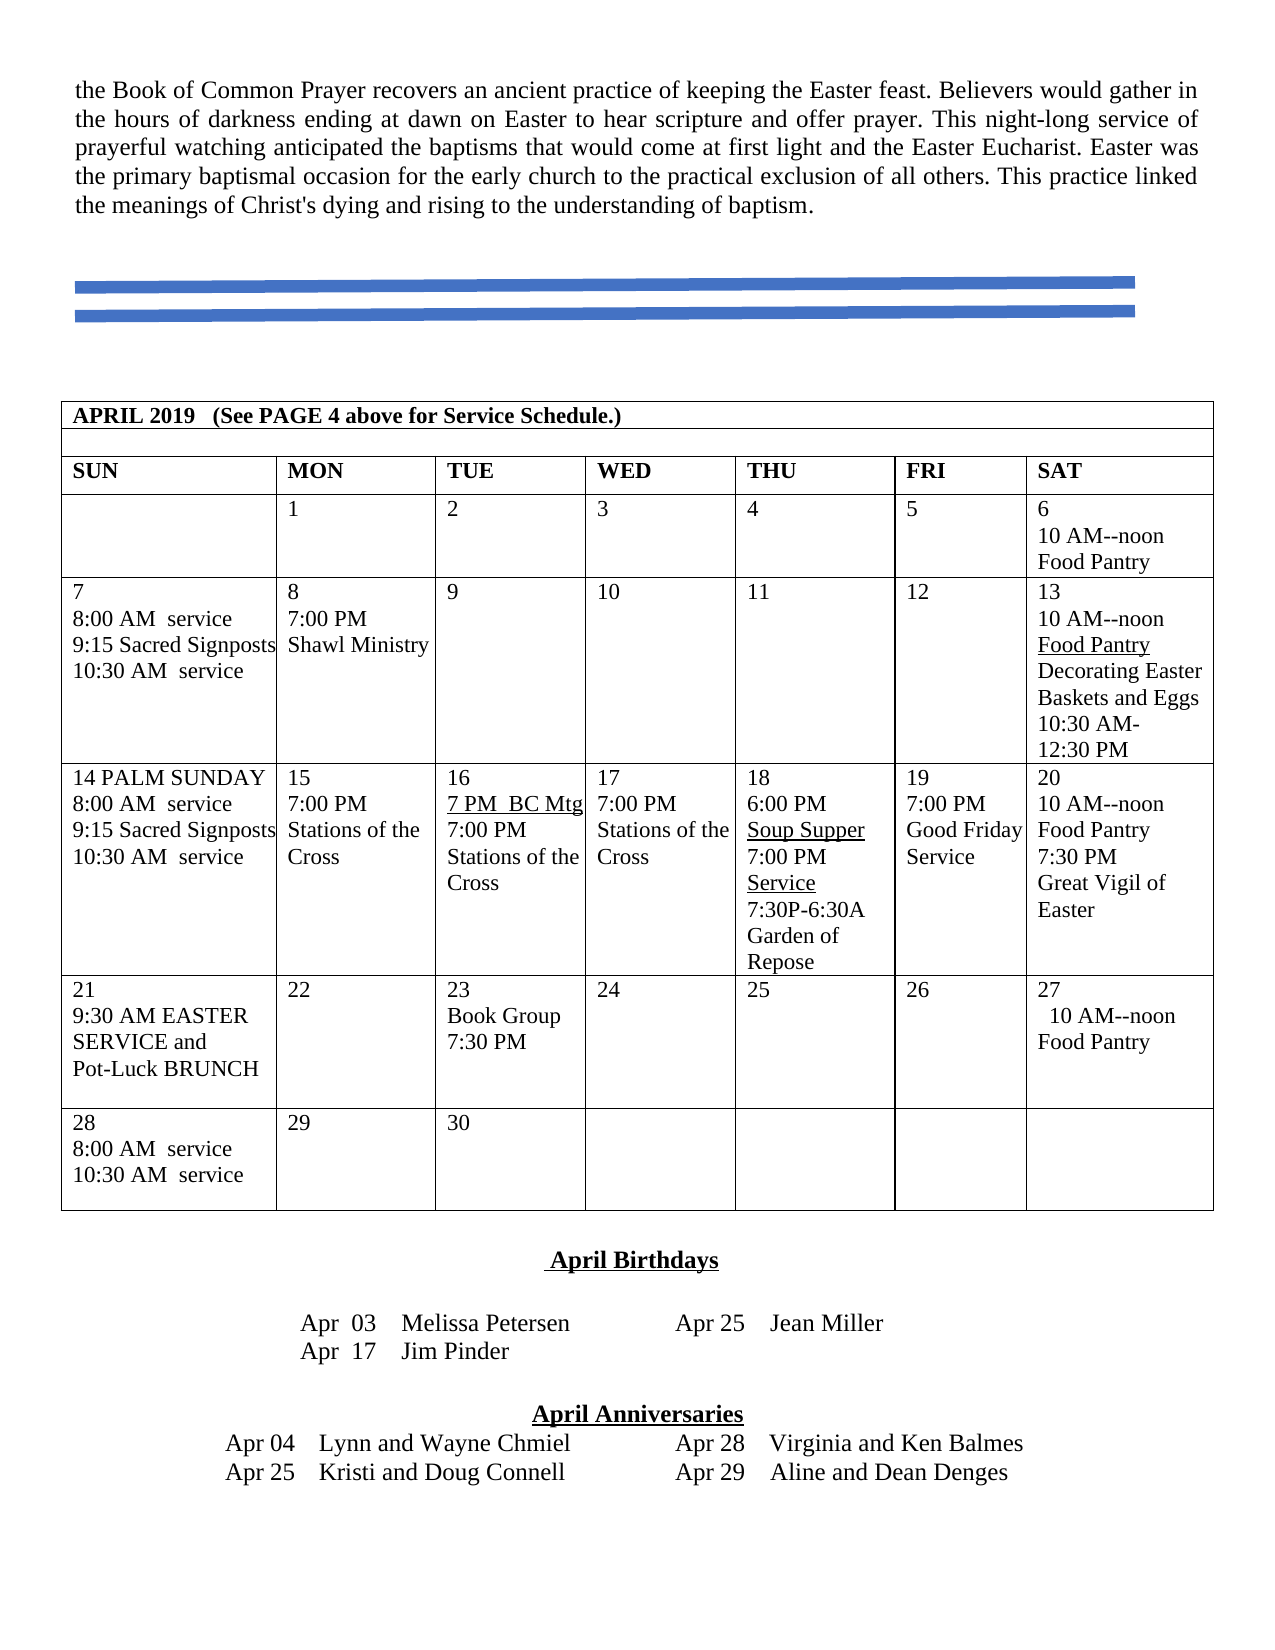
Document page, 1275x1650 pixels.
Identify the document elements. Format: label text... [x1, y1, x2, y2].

table_cell [896, 1109, 1026, 1210]
table_cell 2 [436, 495, 585, 577]
table_cell [1027, 1109, 1213, 1210]
table_cell 9 [436, 578, 585, 763]
table_cell 10 [586, 578, 735, 763]
table_cell 1 [277, 495, 435, 577]
table_cell 17 7:00 PM Stations of the Cross [586, 764, 735, 975]
table_cell 30 [436, 1109, 585, 1210]
table_cell 25 [736, 976, 894, 1107]
table_cell 7 8:00 AM service 9:15 Sacred Signposts 10:30 AM service [62, 578, 276, 763]
table_cell 5 [896, 495, 1026, 577]
table_cell 13 10 AM--noon Food Pantry Decorating Easter Baskets and Eggs 10:30 AM- 12:30 PM [1027, 578, 1213, 763]
table_cell 3 [586, 495, 735, 577]
text Apr 25 Kristi and Doug Connell Apr 29 Aline and Dean Denges [75, 1457, 1200, 1486]
table_cell 23 Book Group 7:30 PM [436, 976, 585, 1107]
table_cell 11 [736, 578, 894, 763]
table_header APRIL 2019 (See PAGE 4 above for Service Schedule.) [62, 402, 1213, 428]
table_cell 18 6:00 PM Soup Supper 7:00 PM Service 7:30P-6:30A Garden of Repose [736, 764, 894, 975]
text Apr 03 Melissa Petersen Apr 25 Jean Miller [225, 1308, 1200, 1336]
table_cell 15 7:00 PM Stations of the Cross [277, 764, 435, 975]
table_cell 16 7 PM BC Mtg 7:00 PM Stations of the Cross [436, 764, 585, 975]
table_cell 4 [736, 495, 894, 577]
text Apr 04 Lynn and Wayne Chmiel Apr 28 Virginia and Ken Balmes [75, 1428, 1200, 1457]
table_cell [62, 495, 276, 577]
table_cell [62, 429, 1213, 456]
table_cell 14 PALM SUNDAY 8:00 AM service 9:15 Sacred Signposts 10:30 AM service [62, 764, 276, 975]
table_cell MON [277, 457, 435, 494]
table_cell 29 [277, 1109, 435, 1210]
text Apr 17 Jim Pinder [75, 1336, 1200, 1365]
table_cell 8 7:00 PM Shawl Ministry [277, 578, 435, 763]
table_cell [586, 1109, 735, 1210]
table_cell [1027, 457, 1213, 494]
table_cell SUN [62, 457, 276, 494]
text April Anniversaries [75, 1399, 1200, 1428]
text April Birthdays [450, 1245, 1200, 1274]
table_cell 22 [277, 976, 435, 1107]
table_cell [736, 1109, 894, 1210]
table_cell 24 [586, 976, 735, 1107]
table_cell 6 10 AM--noon Food Pantry [1027, 495, 1213, 577]
table_cell 12 [896, 578, 1026, 763]
table_cell 26 [896, 976, 1026, 1107]
table_cell TUE [436, 457, 585, 494]
table_cell 19 7:00 PM Good Friday Service [896, 764, 1026, 975]
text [75, 75, 1200, 219]
table_cell FRI [896, 457, 1026, 494]
table_cell 20 10 AM--noon Food Pantry 7:30 PM Great Vigil of Easter [1027, 764, 1213, 975]
table_cell 21 9:30 AM EASTER SERVICE and Pot-Luck BRUNCH [62, 976, 276, 1107]
table_cell 28 8:00 AM service 10:30 AM service [62, 1109, 276, 1210]
table_cell THU [736, 457, 894, 494]
table_cell WED [586, 457, 735, 494]
table_cell 27 10 AM--noon Food Pantry [1027, 976, 1213, 1107]
